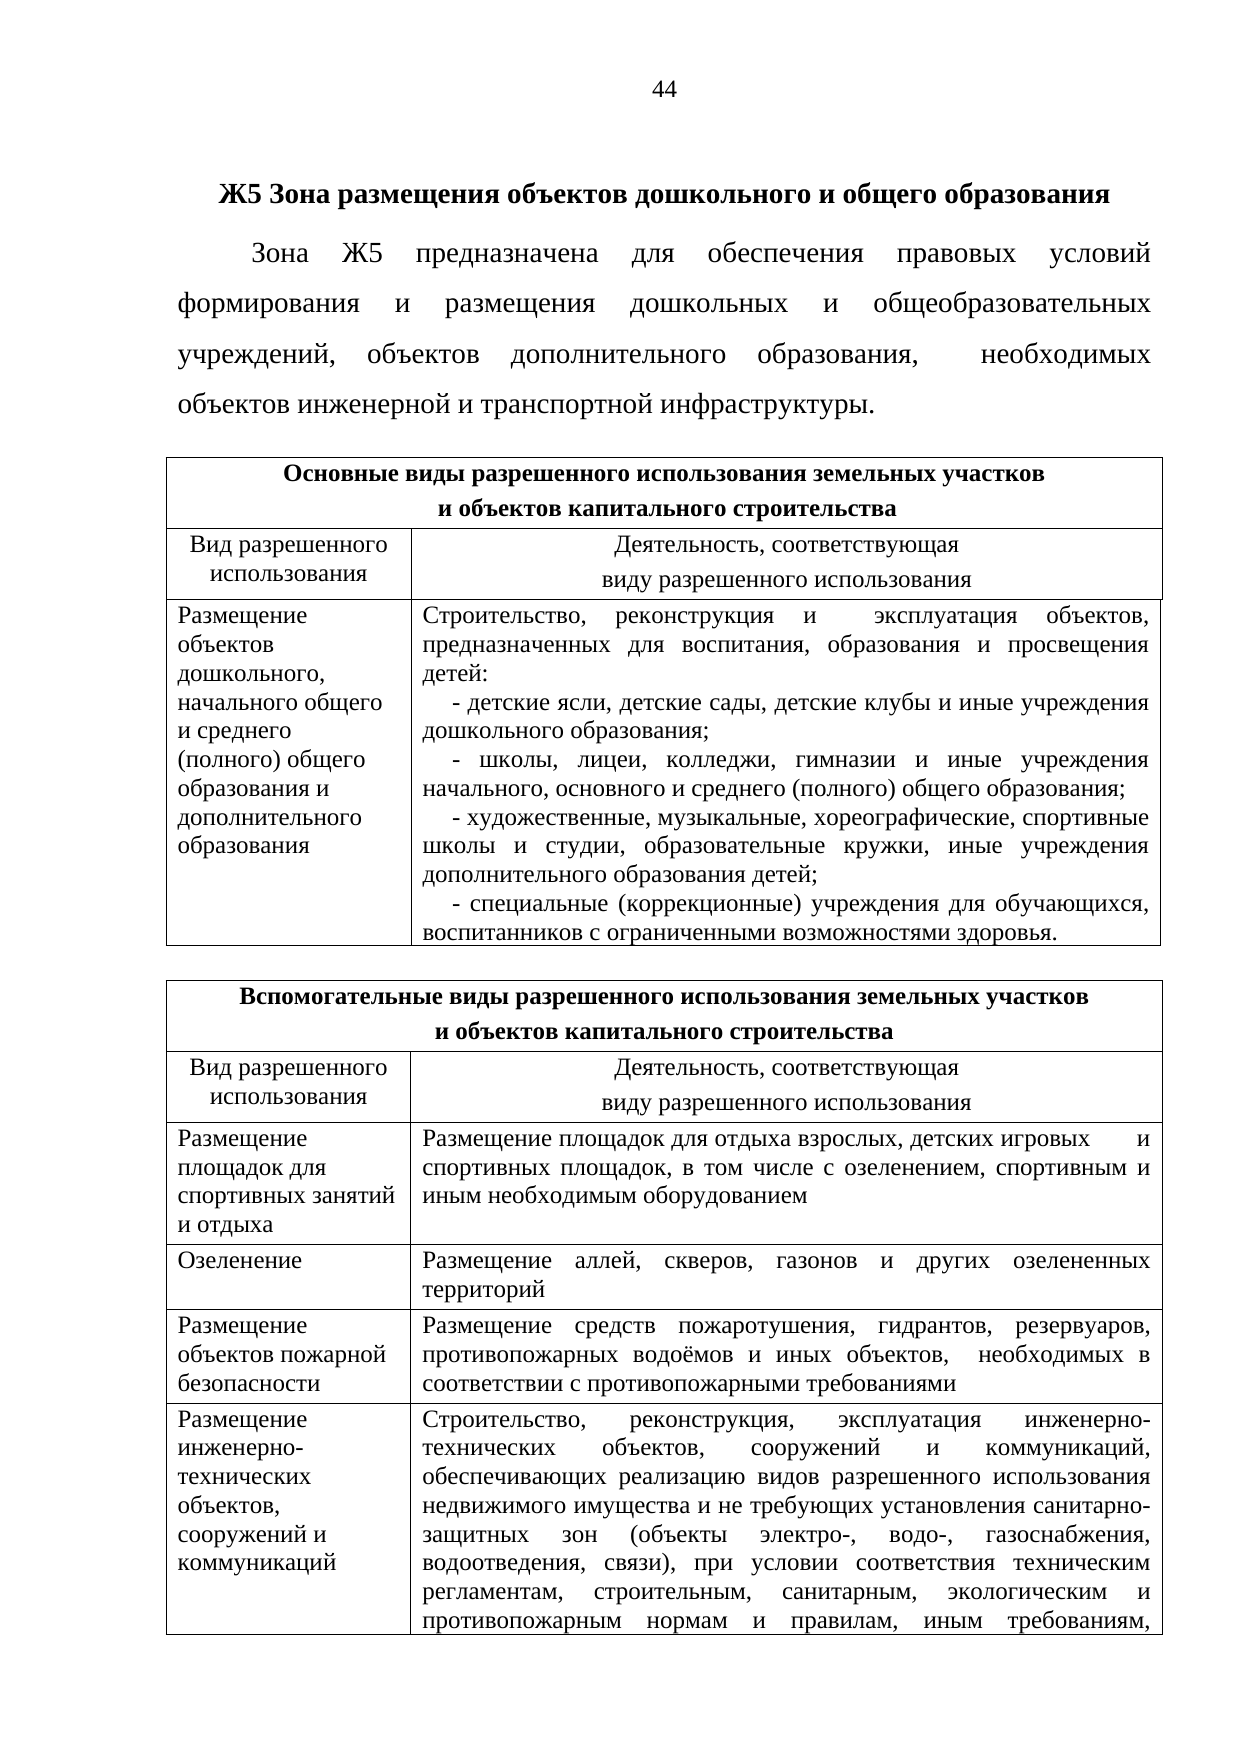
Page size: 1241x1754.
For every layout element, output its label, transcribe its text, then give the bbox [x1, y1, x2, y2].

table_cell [167, 1404, 410, 1634]
table_cell Озеленение [167, 1245, 410, 1309]
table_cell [411, 1404, 1162, 1634]
table_cell Размещение объектов дошкольного, начального общего и среднего (полного) общего образования и дополнительного образования [167, 600, 411, 945]
table_cell Вид разрешенного использования [167, 529, 411, 599]
table_cell Размещение объектов пожарной безопасности [167, 1310, 410, 1403]
table_cell Деятельность, соответствующая виду разрешенного использования [411, 1052, 1162, 1122]
table_cell Размещение площадок для спортивных занятий и отдыха [167, 1123, 410, 1244]
table_cell Деятельность, соответствующая виду разрешенного использования [412, 529, 1162, 599]
table_header Вспомогательные виды разрешенного использования земельных участков и объектов капитального строительства [167, 981, 1162, 1051]
table_cell Размещение аллей, скверов, газонов и других озелененных территорий [411, 1245, 1162, 1309]
text Ж5 Зона размещения объектов дошкольного и общего образования [177, 177, 1152, 210]
table_cell Вид разрешенного использования [167, 1052, 410, 1122]
table_header Основные виды разрешенного использования земельных участков и объектов капитального строительства [167, 458, 1162, 528]
table_cell Размещение площадок для отдыха взрослых, детских игровых и спортивных площадок, в том числе с озеленением, спортивным и иным необходимым оборудованием [411, 1123, 1162, 1244]
table_cell Размещение средств пожаротушения, гидрантов, резервуаров, противопожарных водоёмов и иных объектов, необходимых в соответствии с противопожарными требованиями [411, 1310, 1162, 1403]
table_cell Строительство, реконструкция и эксплуатация объектов, предназначенных для воспитания, образования и просвещения детей: - детские ясли, детские сады, детские клубы и иные учреждения дошкольного образования; - школы, лицеи, колледжи, гимназии и иные учреждения начального, основного и среднего (полного) общего образования; - художественные, музыкальные, хореографические, спортивные школы и студии, образовательные кружки, иные учреждения дополнительного образования детей; - специальные (коррекционные) учреждения для обучающихся, воспитанников с ограниченными возможностями здоровья. [412, 600, 1160, 945]
text Зона Ж5 предназначена для обеспечения правовых условий формирования и размещения дошкольных и общеобразовательных учреждений, объектов дополнительного образования, необходимых объектов инженерной и транспортной инфраструктуры. [177, 235, 1152, 420]
